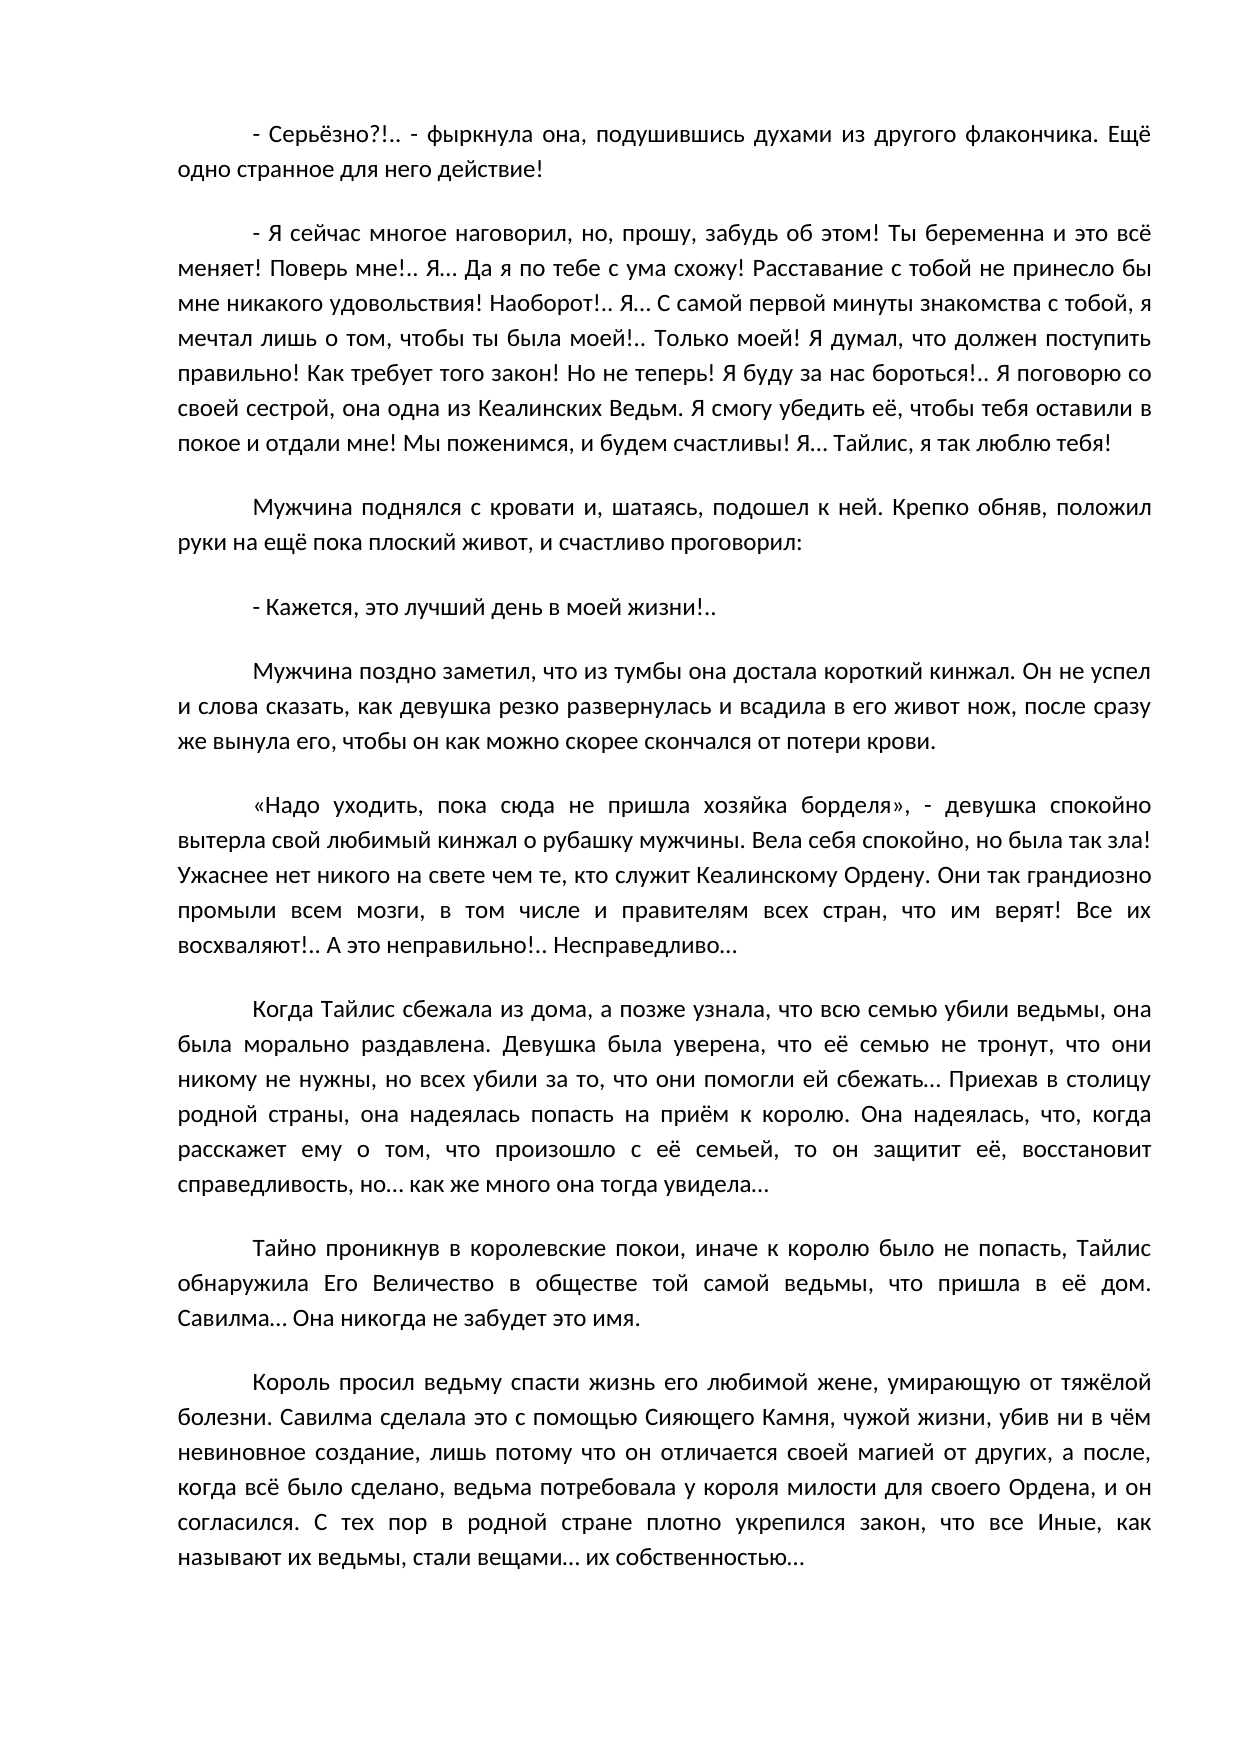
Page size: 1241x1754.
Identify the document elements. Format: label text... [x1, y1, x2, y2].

text Мужчина поздно заметил, что из тумбы она достала короткий кинжал. Он не успел и слова сказать, как девушка резко развернулась и всадила в его живот нож, после сразу же вынула его, чтобы он как можно скорее скончался от потери крови. [177, 655, 1152, 755]
text - Я сейчас многое наговорил, но, прошу, забудь об этом! Ты беременна и это всё меняет! Поверь мне!.. Я… Да я по тебе с ума схожу! Расставание с тобой не принесло бы мне никакого удовольствия! Наоборот!.. Я… С самой первой минуты знакомства с тобой, я мечтал лишь о том, чтобы ты была моей!.. Только моей! Я думал, что должен поступить правильно! Как требует того закон! Но не теперь! Я буду за нас бороться!.. Я поговорю со своей сестрой, она одна из Кеалинских Ведьм. Я смогу убедить её, чтобы тебя оставили в покое и отдали мне! Мы поженимся, и будем счастливы! Я… Тайлис, я так люблю тебя! [177, 217, 1152, 458]
text Король просил ведьму спасти жизнь его любимой жене, умирающую от тяжёлой болезни. Савилма сделала это с помощью Сияющего Камня, чужой жизни, убив ни в чём невиновное создание, лишь потому что он отличается своей магией от других, а после, когда всё было сделано, ведьма потребовала у короля милости для своего Ордена, и он согласился. С тех пор в родной стране плотно укрепился закон, что все Иные, как называют их ведьмы, стали вещами… их собственностью… [177, 1366, 1152, 1572]
text «Надо уходить, пока сюда не пришла хозяйка борделя», - девушка спокойно вытерла свой любимый кинжал о рубашку мужчины. Вела себя спокойно, но была так зла! Ужаснее нет никого на свете чем те, кто служит Кеалинскому Ордену. Они так грандиозно промыли всем мозги, в том числе и правителям всех стран, что им верят! Все их восхваляют!.. А это неправильно!.. Несправедливо… [177, 789, 1152, 959]
text Когда Тайлис сбежала из дома, а позже узнала, что всю семью убили ведьмы, она была морально раздавлена. Девушка была уверена, что её семью не тронут, что они никому не нужны, но всех убили за то, что они помогли ей сбежать… Приехав в столицу родной страны, она надеялась попасть на приём к королю. Она надеялась, что, когда расскажет ему о том, что произошло с её семьей, то он защитит её, восстановит справедливость, но… как же много она тогда увидела… [177, 993, 1152, 1199]
text - Кажется, это лучший день в моей жизни!.. [177, 591, 1152, 621]
text - Серьёзно?!.. - фыркнула она, подушившись духами из другого флакончика. Ещё одно странное для него действие! [177, 118, 1152, 184]
text Мужчина поднялся с кровати и, шатаясь, подошел к ней. Крепко обняв, положил руки на ещё пока плоский живот, и счастливо проговорил: [177, 491, 1152, 557]
text Тайно проникнув в королевские покои, иначе к королю было не попасть, Тайлис обнаружила Его Величество в обществе той самой ведьмы, что пришла в её дом. Савилма… Она никогда не забудет это имя. [177, 1232, 1152, 1333]
